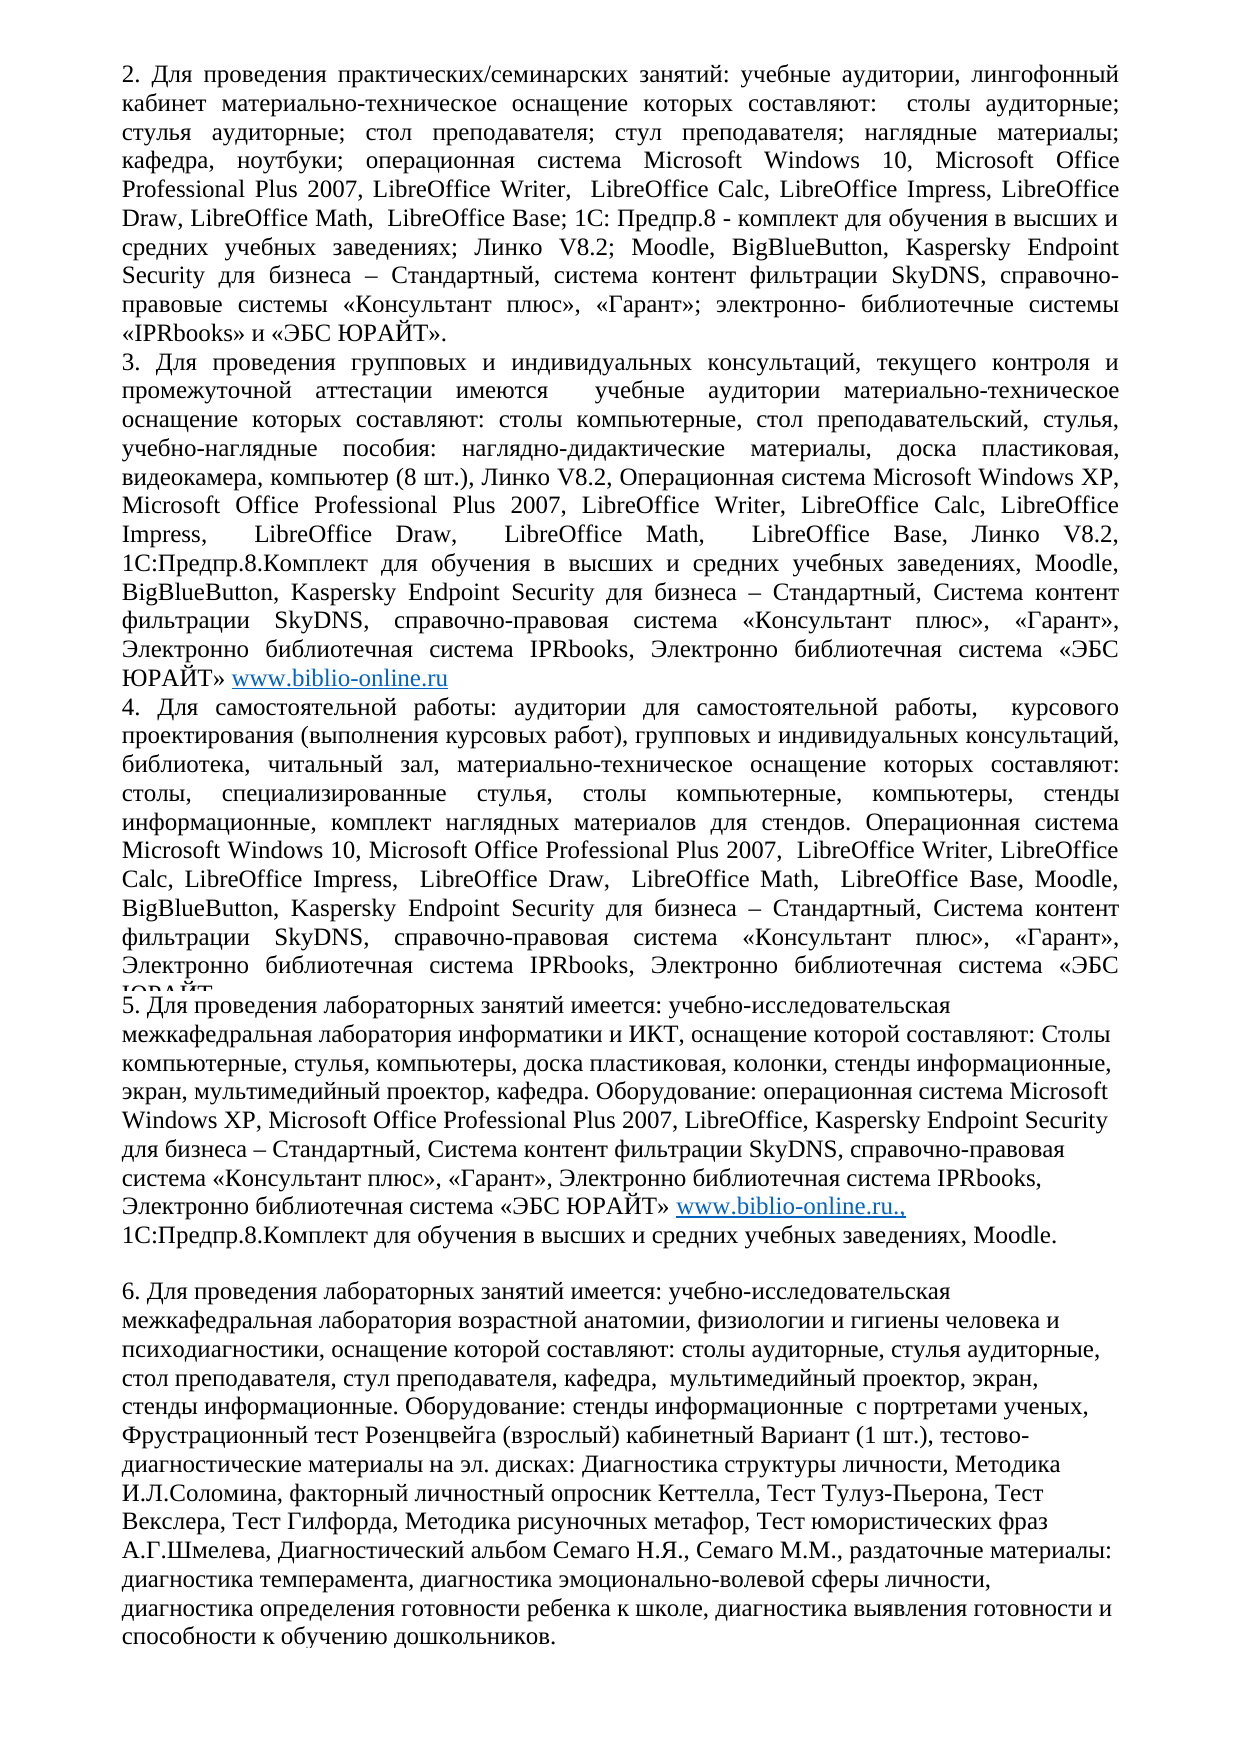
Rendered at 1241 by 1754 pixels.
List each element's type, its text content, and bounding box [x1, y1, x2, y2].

table_header 2. Для проведения практических/семинарских занятий: учебные аудитории, лингофонный кабинет материально-техническое оснащение которых составляют: столы аудиторные; стулья аудиторные; стол преподавателя; стул преподавателя; наглядные материалы; кафедра, ноутбуки; операционная система Microsoft Windows 10, Microsoft Office Professional Plus 2007, LibreOffice Writer, LibreOffice Calc, LibreOffice Impress, LibreOffice Draw, LibreOffice Math, LibreOffice Base; 1С: Предпр.8 - комплект для обучения в высших и средних учебных заведениях; Линко V8.2; Moodle, BigBlueButton, Kaspersky Endpoint Security для бизнеса – Стандартный, система контент фильтрации SkyDNS, справочно-правовые системы «Консультант плюс», «Гарант»; электронно- библиотечные системы «IPRbooks» и «ЭБС ЮРАЙТ». 3. Для проведения групповых и индивидуальных консультаций, текущего контроля и промежуточной аттестации имеются учебные аудитории материально-техническое оснащение которых составляют: столы компьютерные, стол преподавательский, стулья, учебно-наглядные пособия: наглядно-дидактические материалы, доска пластиковая, видеокамера, компьютер (8 шт.), Линко V8.2, Операционная система Microsoft Windows XP, Microsoft Office Professional Plus 2007, LibreOffice Writer, LibreOffice Calc, LibreOffice Impress, LibreOffice Draw, LibreOffice Math, LibreOffice Base, Линко V8.2, 1С:Предпр.8.Комплект для обучения в высших и средних учебных заведениях, Moodle, BigBlueButton, Kaspersky Endpoint Security для бизнеса – Стандартный, Система контент фильтрации SkyDNS, справочно-правовая система «Консультант плюс», «Гарант», Электронно библиотечная система IPRbooks, Электронно библиотечная система «ЭБС ЮРАЙТ» www.biblio-online.ru 4. Для самостоятельной работы: аудитории для самостоятельной работы, курсового проектирования (выполнения курсовых работ), групповых и индивидуальных консультаций, библиотека, читальный зал, материально-техническое оснащение которых составляют: столы, специализированные стулья, столы компьютерные, компьютеры, стенды информационные, комплект наглядных материалов для стендов. Операционная система Microsoft Windows 10, Microsoft Office Professional Plus 2007, LibreOffice Writer, LibreOffice Calc, LibreOffice Impress, LibreOffice Draw, LibreOffice Math, LibreOffice Base, Moodle, BigBlueButton, Kaspersky Endpoint Security для бизнеса – Стандартный, Система контент фильтрации SkyDNS, справочно-правовая система «Консультант плюс», «Гарант», Электронно библиотечная система IPRbooks, Электронно библиотечная система «ЭБС ЮРАЙТ». [118, 59, 1124, 990]
table_cell 5. Для проведения лабораторных занятий имеется: учебно-исследовательская межкафедральная лаборатория информатики и ИКТ, оснащение которой составляют: Столы компьютерные, стулья, компьютеры, доска пластиковая, колонки, стенды информационные, экран, мультимедийный проектор, кафедра. Оборудование: операционная система Microsoft Windows XP, Microsoft Office Professional Plus 2007, LibreOffice, Kaspersky Endpoint Security для бизнеса – Стандартный, Система контент фильтрации SkyDNS, справочно-правовая система «Консультант плюс», «Гарант», Электронно библиотечная система IPRbooks, Электронно библиотечная система «ЭБС ЮРАЙТ» www.biblio-online.ru., 1С:Предпр.8.Комплект для обучения в высших и средних учебных заведениях, Moodle. [118, 990, 1124, 1276]
table_cell 6. Для проведения лабораторных занятий имеется: учебно-исследовательская межкафедральная лаборатория возрастной анатомии, физиологии и гигиены человека и психодиагностики, оснащение которой составляют: столы аудиторные, стулья аудиторные, стол преподавателя, стул преподавателя, кафедра, мультимедийный проектор, экран, стенды информационные. Оборудование: стенды информационные с портретами ученых, Фрустрационный тест Розенцвейга (взрослый) кабинетный Вариант (1 шт.), тестово-диагностические материалы на эл. дисках: Диагностика структуры личности, Методика И.Л.Соломина, факторный личностный опросник Кеттелла, Тест Тулуз-Пьерона, Тест Векслера, Тест Гилфорда, Методика рисуночных метафор, Тест юмористических фраз А.Г.Шмелева, Диагностический альбом Семаго Н.Я., Семаго М.М., раздаточные материалы: диагностика темперамента, диагностика эмоционально-волевой сферы личности, диагностика определения готовности ребенка к школе, диагностика выявления готовности и способности к обучению дошкольников. [118, 1276, 1124, 1647]
